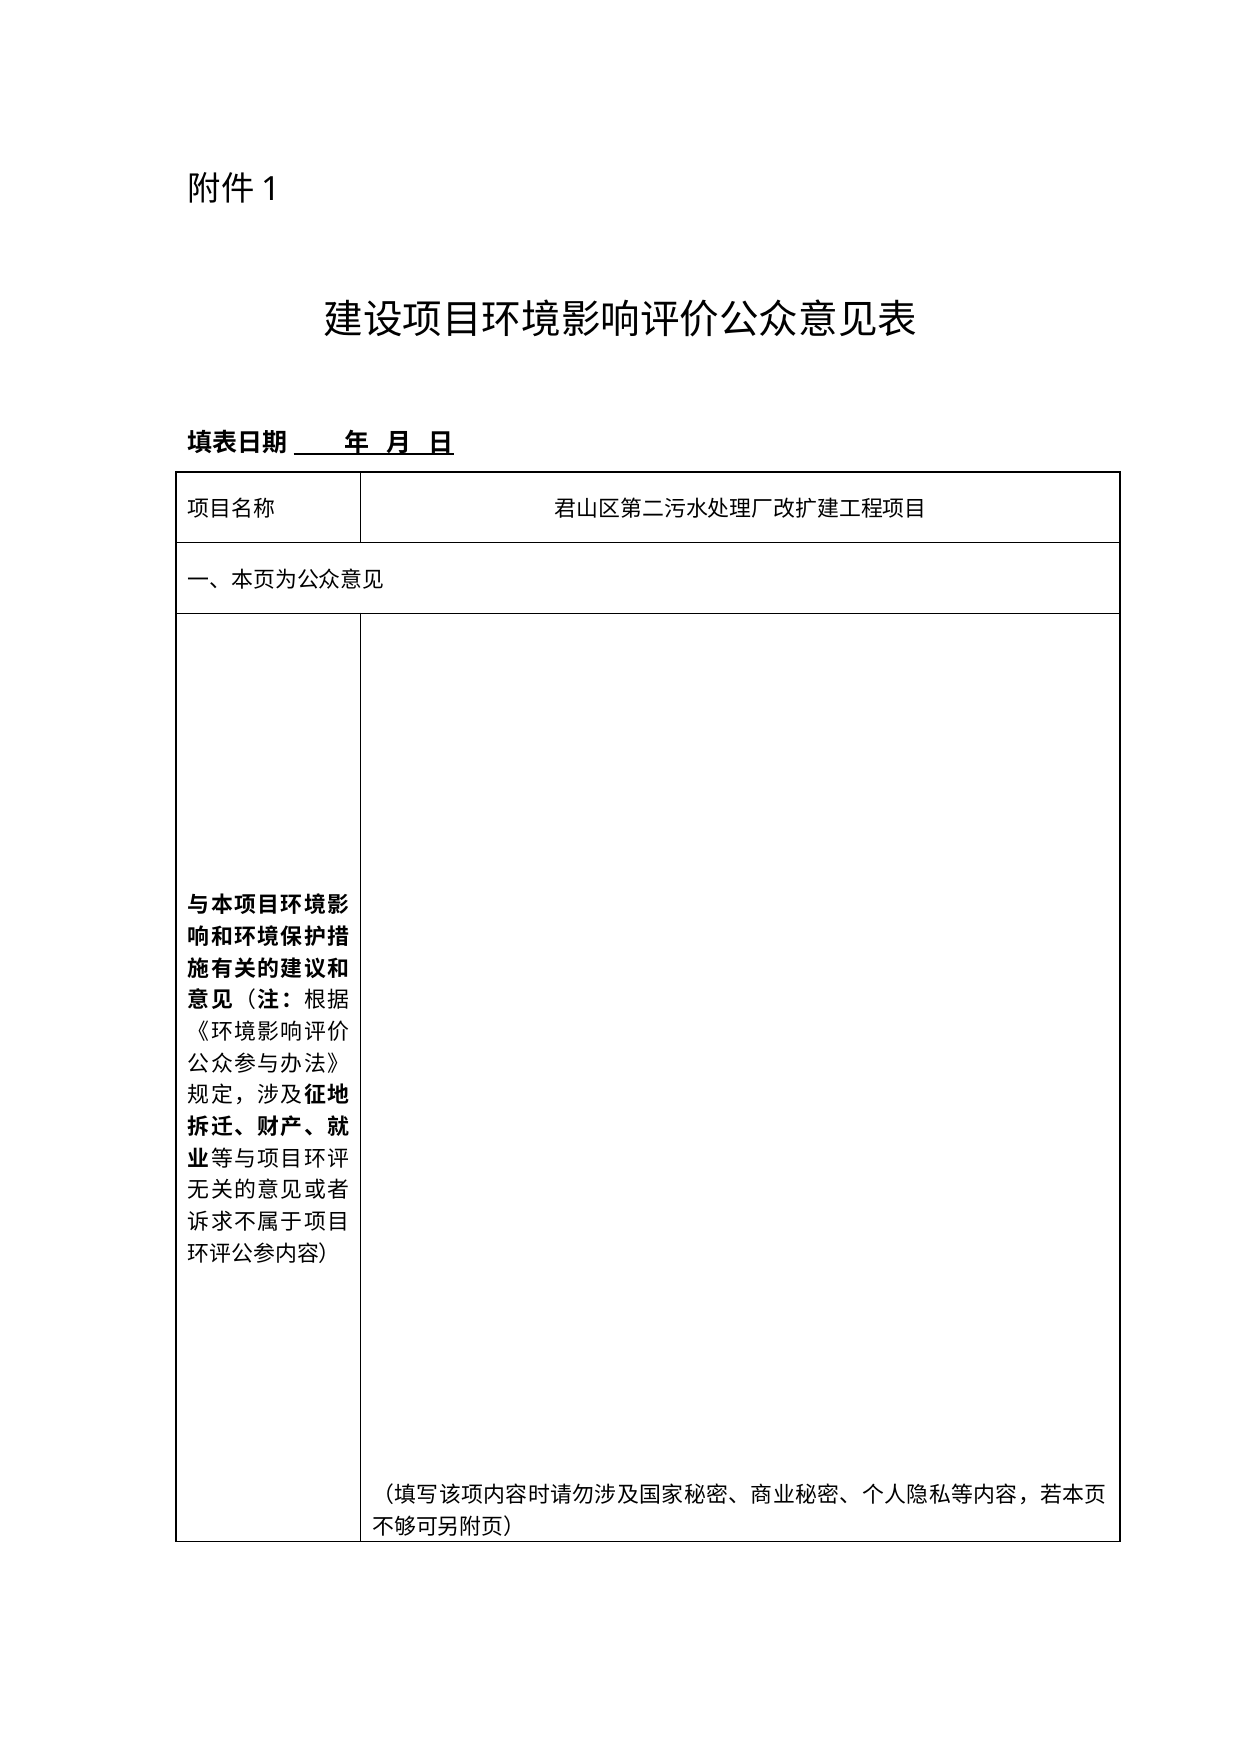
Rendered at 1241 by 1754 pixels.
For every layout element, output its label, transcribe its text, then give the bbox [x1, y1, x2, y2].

text 建设项目环境影响评价公众意见表 [187, 288, 1053, 345]
table_header 项目名称 [177, 473, 360, 542]
table_cell （填写该项内容时请勿涉及国家秘密、商业秘密、个人隐私等内容，若本页不够可另附页） [361, 614, 1119, 1541]
table_cell 一、本页为公众意见 [177, 543, 1119, 612]
text 附件1 [187, 162, 1053, 210]
table_cell 与本项目环境影响和环境保护措施有关的建议和意见（注：根据《环境影响评价公众参与办法》规定，涉及征地拆迁、财产、就业等与项目环评无关的意见或者诉求不属于项目环评公参内容） [177, 614, 360, 1541]
table_header 君山区第二污水处理厂改扩建工程项目 [361, 473, 1119, 542]
text 填表日期 年 月 日 [187, 422, 1053, 458]
